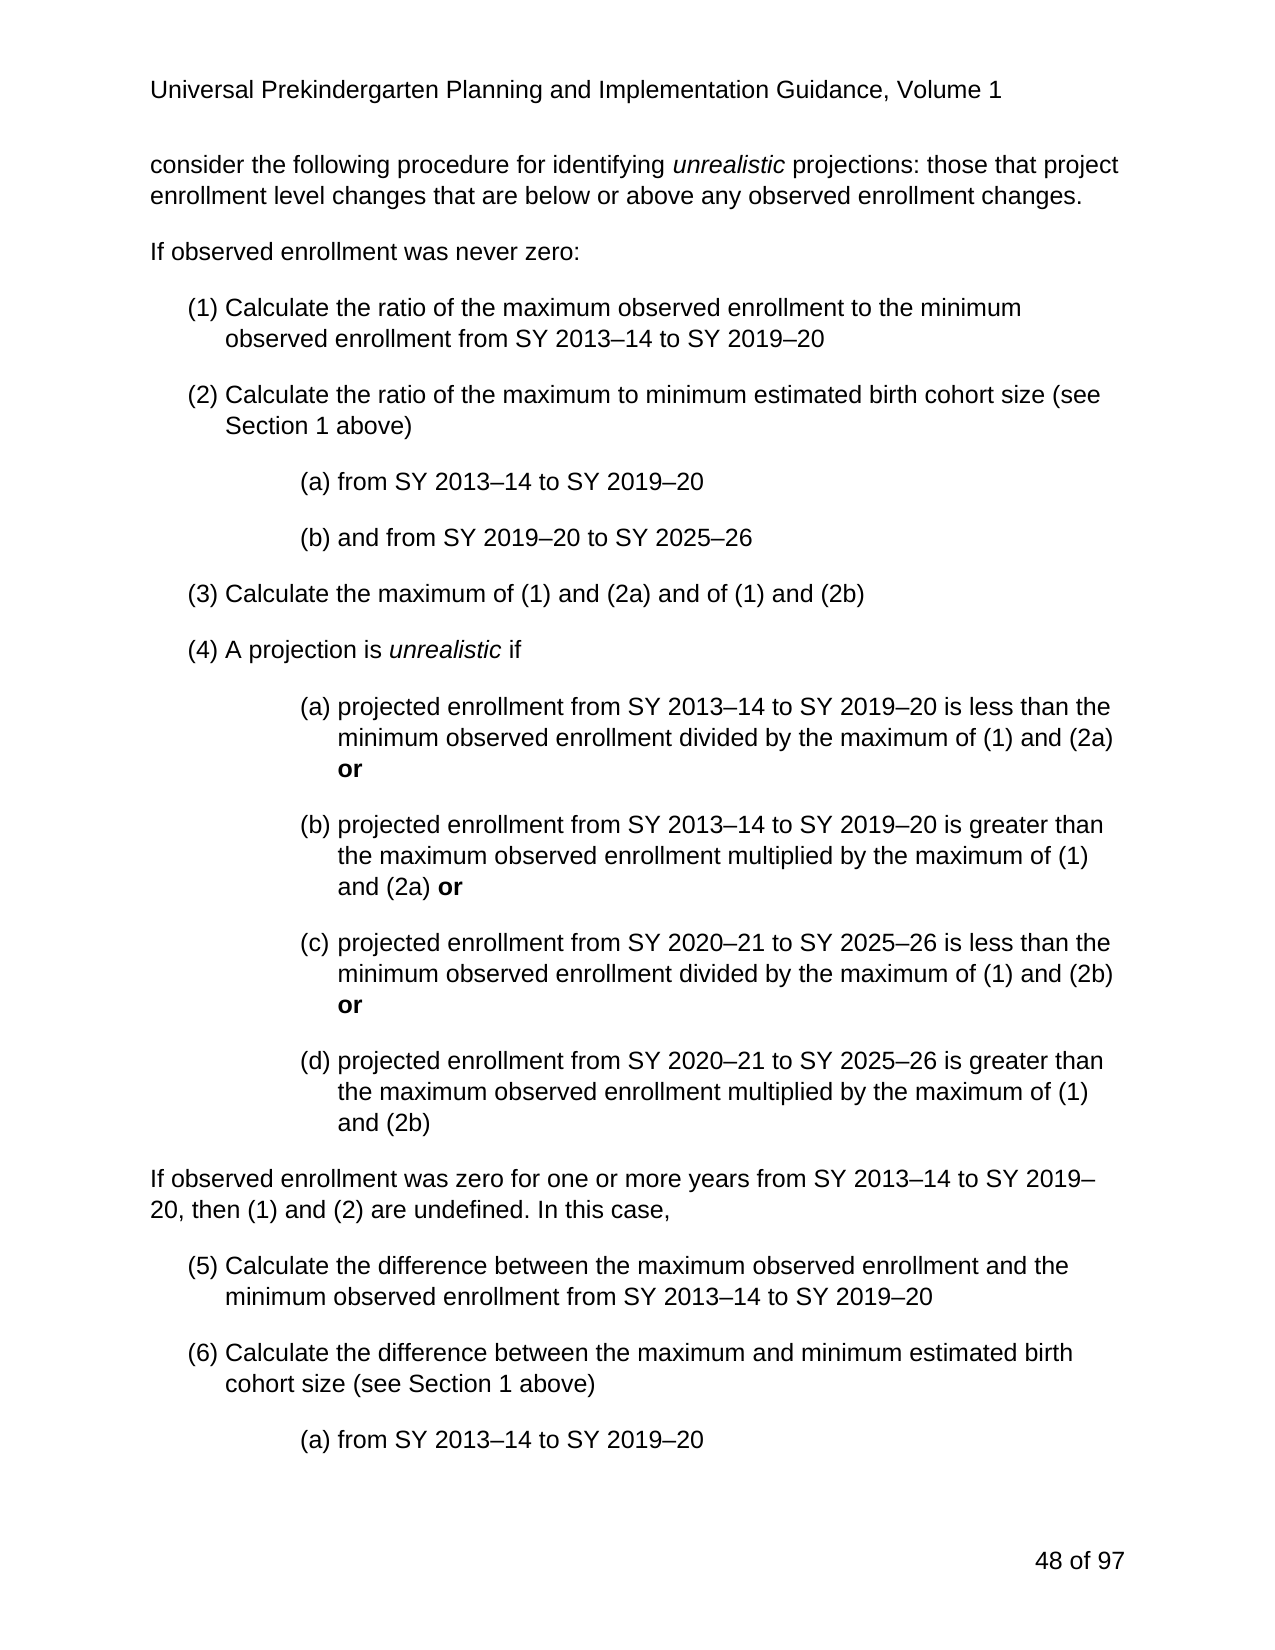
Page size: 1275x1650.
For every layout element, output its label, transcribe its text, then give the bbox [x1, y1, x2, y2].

list and from SY 2019–20 to SY 2025–26 [300, 523, 1125, 552]
list from SY 2013–14 to SY 2019–20 [300, 1425, 1125, 1454]
list projected enrollment from SY 2020–21 to SY 2025–26 is greater than the maximum observed enrollment multiplied by the maximum of (1) and (2b) [300, 1046, 1125, 1137]
list Calculate the difference between the maximum and minimum estimated birth cohort size (see Section 1 above) [187, 1338, 1125, 1398]
list Calculate the difference between the maximum observed enrollment and the minimum observed enrollment from SY 2013–14 to SY 2019–20 [187, 1251, 1125, 1311]
list projected enrollment from SY 2013–14 to SY 2019–20 is greater than the maximum observed enrollment multiplied by the maximum of (1) and (2a) or [300, 809, 1125, 900]
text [150, 150, 1125, 210]
list A projection is unrealistic if [187, 635, 1125, 664]
text If observed enrollment was never zero: [150, 237, 1125, 266]
text If observed enrollment was zero for one or more years from SY 2013–14 to SY 2019–20, then (1) and (2) are undefined. In this case, [150, 1164, 1125, 1224]
list Calculate the maximum of (1) and (2a) and of (1) and (2b) [187, 579, 1125, 608]
list Calculate the ratio of the maximum to minimum estimated birth cohort size (see Section 1 above) [187, 380, 1125, 440]
list projected enrollment from SY 2020–21 to SY 2025–26 is less than the minimum observed enrollment divided by the maximum of (1) and (2b) or [300, 928, 1125, 1018]
list from SY 2013–14 to SY 2019–20 [300, 467, 1125, 496]
list Calculate the ratio of the maximum observed enrollment to the minimum observed enrollment from SY 2013–14 to SY 2019–20 [187, 293, 1125, 353]
list projected enrollment from SY 2013–14 to SY 2019–20 is less than the minimum observed enrollment divided by the maximum of (1) and (2a) or [300, 691, 1125, 782]
